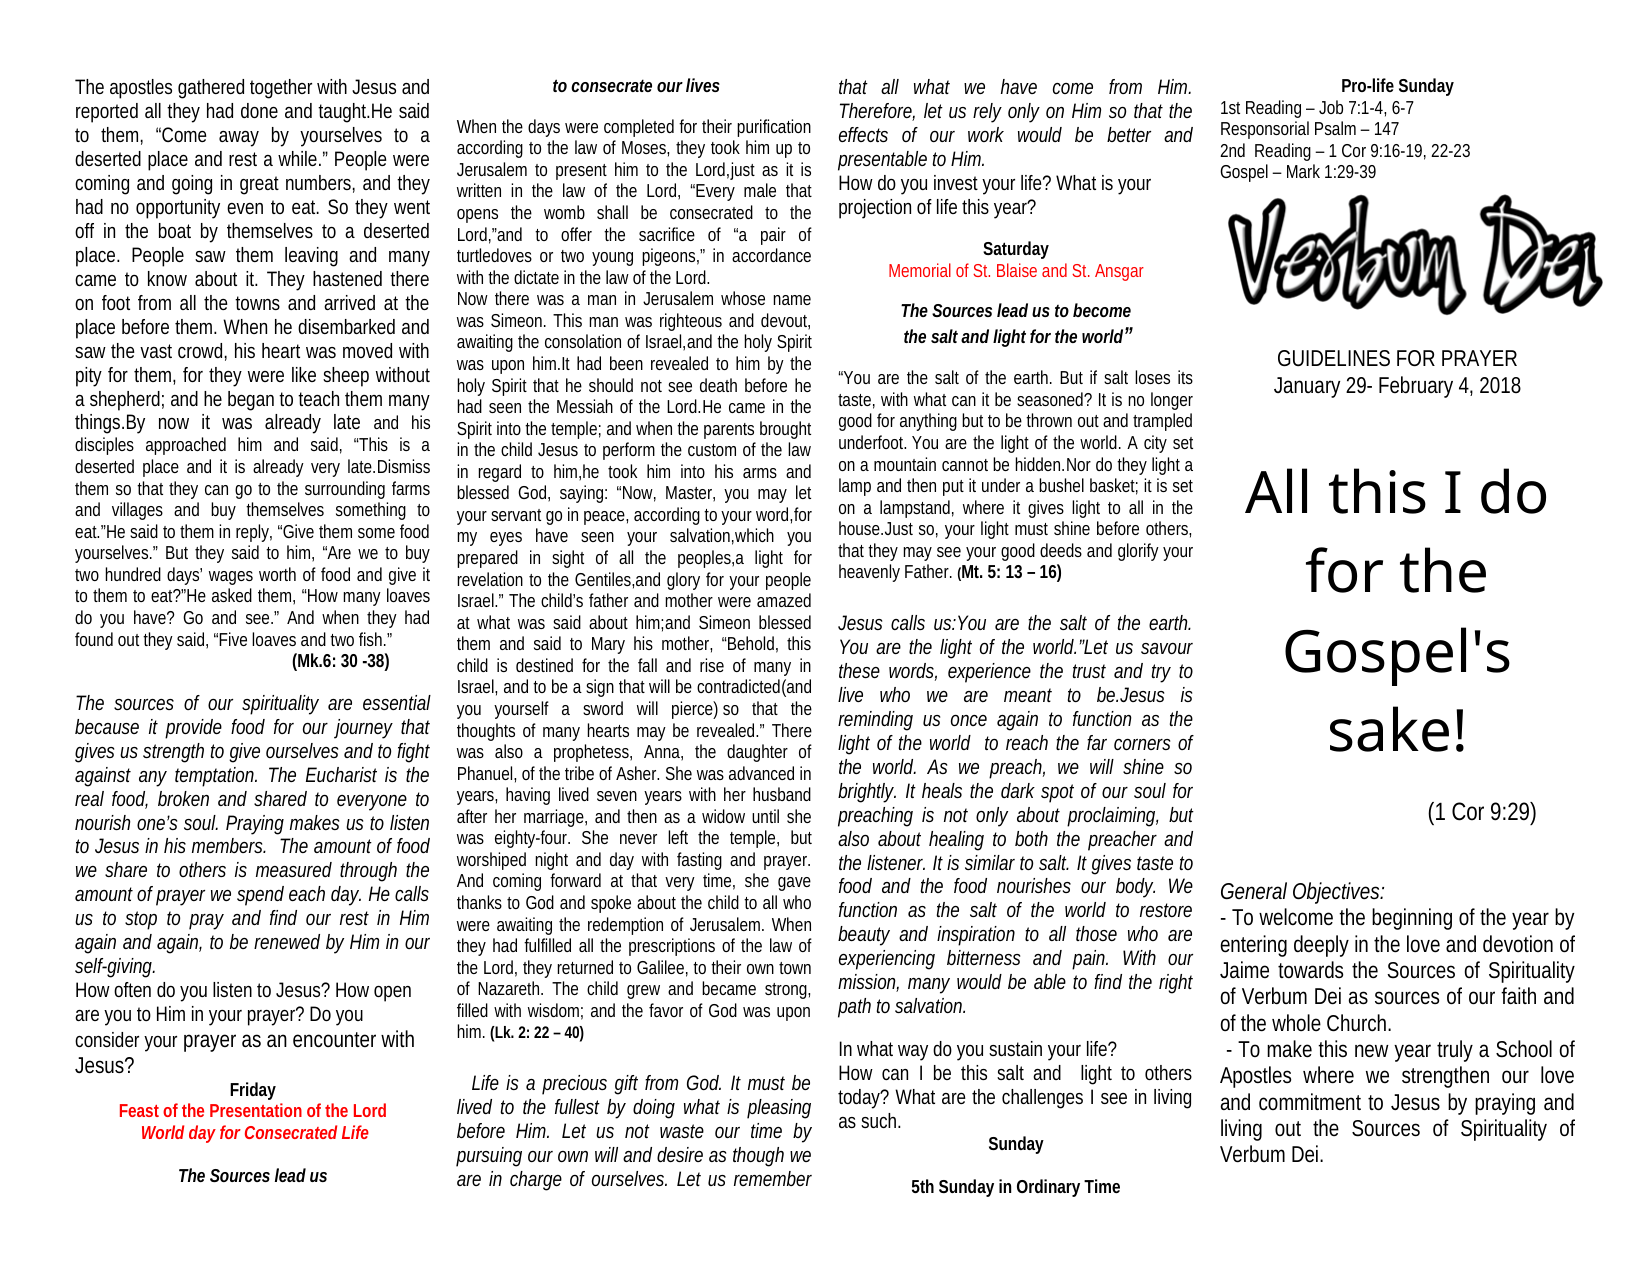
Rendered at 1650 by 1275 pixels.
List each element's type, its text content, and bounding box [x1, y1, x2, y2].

text Responsorial Psalm – 147 [1220, 118, 1575, 140]
text Memorial of St. Blaise and St. Ansgar [838, 259, 1193, 281]
text - To make this new year truly a School of Apostles where we strengthen our love and commitment to Jesus by praying and living out the Sources of Spirituality of Verbum Dei. [1220, 1036, 1575, 1168]
text (1 Cor 9:29) [1220, 797, 1575, 825]
text The Sources lead us to become [838, 300, 1193, 322]
text General Objectives: [1220, 878, 1575, 904]
text Feast of the Presentation of the Lord [75, 1100, 430, 1122]
text 1st Reading – Job 7:1-4, 6-7 [1220, 97, 1575, 118]
text “You are the salt of the earth. But if salt loses its taste, with what can it be seasoned? It is no longer good for anything but to be thrown out and trampled underfoot. You are the light of the world. A city set on a mountain cannot be hidden.Nor do they light a lamp and then put it under a bushel basket; it is set on a lampstand, where it gives light to all in the house.Just so, your light must shine before others, that they may see your good deeds and glorify your heavenly Father. (Mt. 5: 13 – 16) [838, 367, 1193, 583]
text How can I be this salt and light to others today? What are the challenges I see in living as such. [838, 1061, 1193, 1133]
text - To welcome the beginning of the year by entering deeply in the love and devotion of Jaime towards the Sources of Spirituality of Verbum Dei as sources of our faith and of the whole Church. [1220, 904, 1575, 1036]
text Now there was a man in Jerusalem whose name was Simeon. This man was righteous and devout, awaiting the consolation of Israel,and the holy Spirit was upon him.It had been revealed to him by the holy Spirit that he should not see death before he had seen the Messiah of the Lord.He came in the Spirit into the temple; and when the parents brought in the child Jesus to perform the custom of the law in regard to him,he took him into his arms and blessed God, saying: “Now, Master, you may let your servant go in peace, according to your word,for my eyes have seen your salvation,which you prepared in sight of all the peoples,a light for revelation to the Gentiles,and glory for your people Israel.” The child’s father and mother were amazed at what was said about him;and Simeon blessed them and said to Mary his mother, “Behold, this child is destined for the fall and rise of many in Israel, and to be a sign that will be contradicted(and you yourself a sword will pierce) so that the thoughts of many hearts may be revealed.” There was also a prophetess, Anna, the daughter of Phanuel, of the tribe of Asher. She was advanced in years, having lived seven years with her husband after her marriage, and then as a widow until she was eighty-four. She never left the temple, but worshiped night and day with fasting and prayer. And coming forward at that very time, she gave thanks to God and spoke about the child to all who were awaiting the redemption of Jerusalem. When they had fulfilled all the prescriptions of the law of the Lord, they returned to Galilee, to their own town of Nazareth. The child grew and became strong, filled with wisdom; and the favor of God was upon him. (Lk. 2: 22 – 40) [457, 288, 812, 1043]
text Gospel – Mark 1:29-39 [1220, 161, 1575, 182]
text When the days were completed for their purification according to the law of Moses, they took him up to Jerusalem to present him to the Lord,just as it is written in the law of the Lord, “Every male that opens the womb shall be consecrated to the Lord,”and to offer the sacrifice of “a pair of turtledoves or two young pigeons,” in accordance with the dictate in the law of the Lord. [457, 116, 812, 288]
text January 29- February 4, 2018 [1220, 372, 1575, 398]
text to consecrate our lives [457, 75, 812, 97]
text (Mk.6: 30 -38) [75, 650, 430, 672]
text Saturday [838, 238, 1193, 259]
text Friday [75, 1079, 430, 1100]
text 5th Sunday in Ordinary Time [838, 1176, 1193, 1198]
text Pro-life Sunday [1220, 75, 1575, 97]
text 2nd Reading – 1 Cor 9:16-19, 22-23 [1220, 140, 1575, 161]
text In what way do you sustain your life? [838, 1037, 1193, 1061]
text GUIDELINES FOR PRAYER [1220, 345, 1575, 372]
text World day for Consecrated Life [75, 1122, 430, 1143]
text The sources of our spirituality are essential because it provide food for our journey that gives us strength to give ourselves and to fight against any temptation. The Eucharist is the real food, broken and shared to everyone to nourish one’s soul. Praying makes us to listen to Jesus in his members. The amount of food we share to others is measured through the amount of prayer we spend each day. He calls us to stop to pray and find our rest in Him again and again, to be renewed by Him in our self-giving. [75, 691, 430, 978]
text Jesus calls us:You are the salt of the earth. You are the light of the world.”Let us savour these words, experience the trust and try to live who we are meant to be.Jesus is reminding us once again to function as the light of the world to reach the far corners of the world. As we preach, we will shine so brightly. It heals the dark spot of our soul for preaching is not only about proclaiming, but also about healing to both the preacher and the listener. It is similar to salt. It gives taste to food and the food nourishes our body. We function as the salt of the world to restore beauty and inspiration to all those who are experiencing bitterness and pain. With our mission, many would be able to find the right path to salvation. [838, 611, 1193, 1018]
text Sunday [838, 1133, 1193, 1155]
text The Sources lead us [75, 1165, 430, 1187]
text How often do you listen to Jesus? How open are you to Him in your prayer? Do you consider your prayer as an encounter with Jesus? [75, 978, 430, 1079]
text The apostles gathered together with Jesus and reported all they had done and taught.He said to them, “Come away by yourselves to a deserted place and rest a while.” People were coming and going in great numbers, and they had no opportunity even to eat. So they went off in the boat by themselves to a deserted place. People saw them leaving and many came to know about it. They hastened there on foot from all the towns and arrived at the place before them. When he disembarked and saw the vast crowd, his heart was moved with pity for them, for they were like sheep without a shepherd; and he began to teach them many things.By now it was already late and his disciples approached him and said, “This is a deserted place and it is already very late.Dismiss them so that they can go to the surrounding farms and villages and buy themselves something to eat.”He said to them in reply, “Give them some food yourselves.” But they said to him, “Are we to buy two hundred days’ wages worth of food and give it to them to eat?”He asked them, “How many loaves do you have? Go and see.” And when they had found out they said, “Five loaves and two fish.” [75, 75, 430, 650]
text Life is a precious gift from God. It must be lived to the fullest by doing what is pleasing before Him. Let us not waste our time by pursuing our own will and desire as though we are in charge of ourselves. Let us remember that all what we have come from Him. Therefore, let us rely only on Him so that the effects of our work would be better and presentable to Him. [838, 75, 1193, 171]
picture [1219, 182, 1606, 319]
text All this I do for the Gospel's sake! [1220, 451, 1575, 768]
text the salt and light for the world” [838, 322, 1193, 348]
text How do you invest your life? What is your projection of life this year? [838, 171, 1193, 219]
text Life is a precious gift from God. It must be lived to the fullest by doing what is pleasing before Him. Let us not waste our time by pursuing our own will and desire as though we are in charge of ourselves. Let us remember that all what we have come from Him. Therefore, let us rely only on Him so that the effects of our work would be better and presentable to Him. [457, 1071, 812, 1191]
